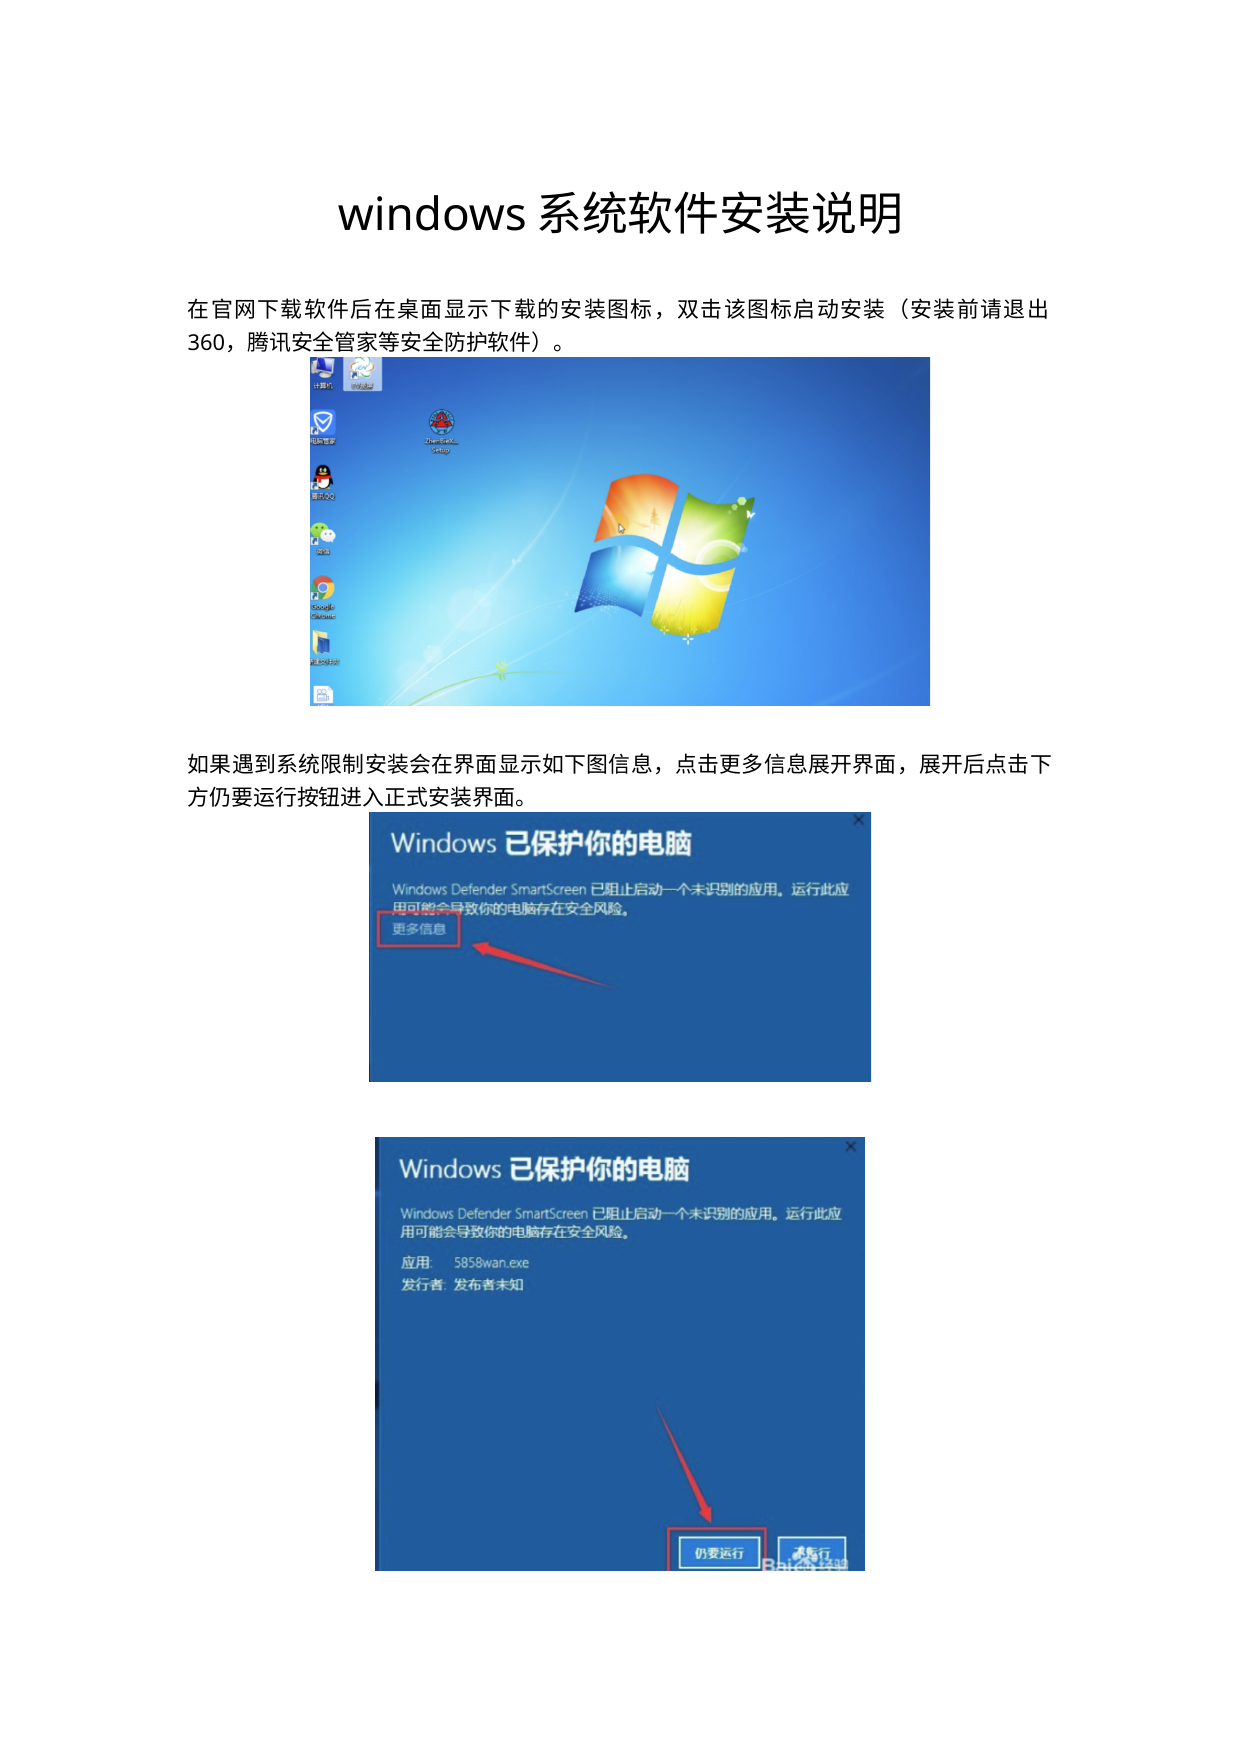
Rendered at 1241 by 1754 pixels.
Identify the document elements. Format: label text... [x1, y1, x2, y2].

text windows系统软件安装说明 [187, 162, 1053, 259]
text 如果遇到系统限制安装会在界面显示如下图信息，点击更多信息展开界面，展开后点击下方仍要运行按钮进入正式安装界面。 [187, 747, 1053, 812]
picture [310, 357, 931, 706]
picture [369, 812, 872, 1082]
text 在官网下载软件后在桌面显示下载的安装图标，双击该图标启动安装（安装前请退出360，腾讯安全管家等安全防护软件）。 [187, 292, 1053, 357]
picture [375, 1137, 865, 1571]
